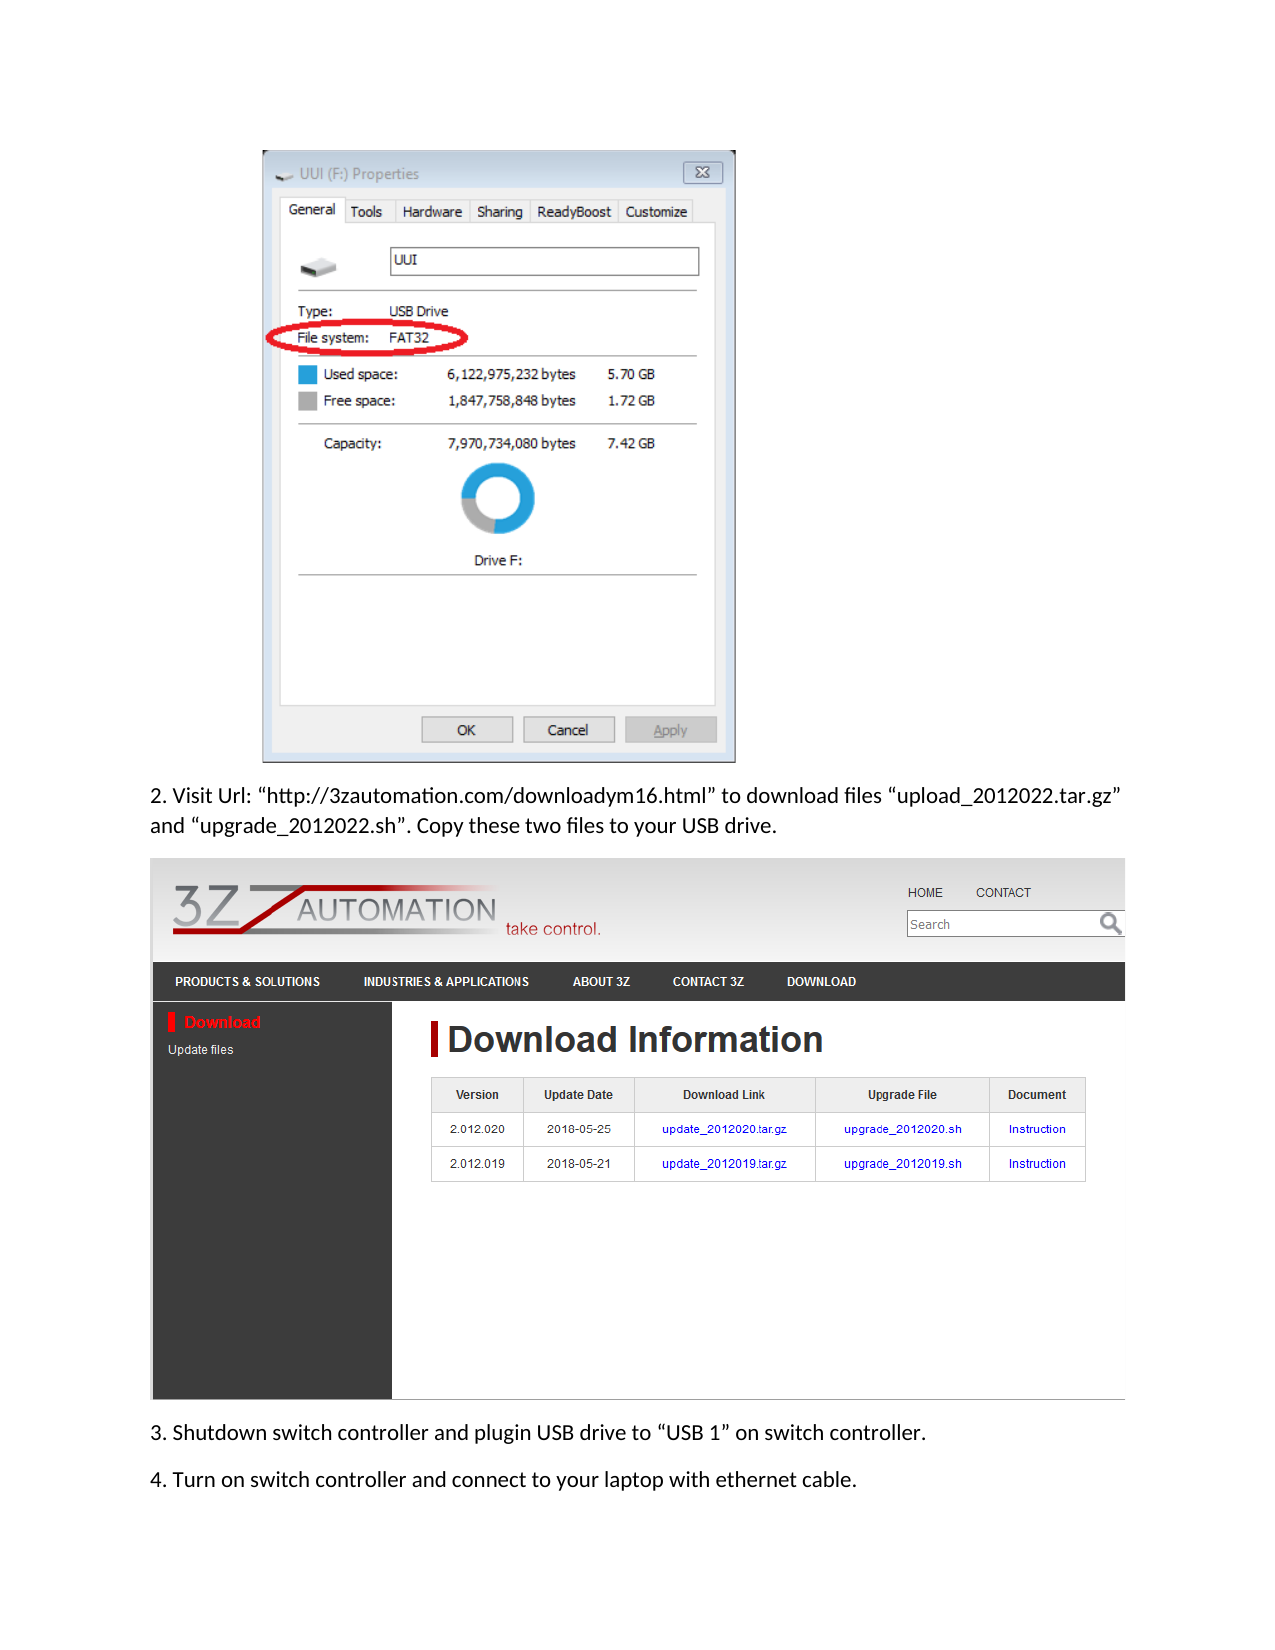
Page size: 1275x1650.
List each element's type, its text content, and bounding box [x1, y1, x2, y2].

picture [262, 150, 736, 763]
text 4. Turn on switch controller and connect to your laptop with ethernet cable. [150, 1465, 1125, 1493]
text 2. Visit Url: “http://3zautomation.com/downloadym16.html” to download files “upload_2012022.tar.gz” and “upgrade_2012022.sh”. Copy these two files to your USB drive. [150, 781, 1125, 839]
text 3. Shutdown switch controller and plugin USB drive to “USB 1” on switch controller. [150, 1418, 1125, 1446]
picture [150, 858, 1125, 1400]
